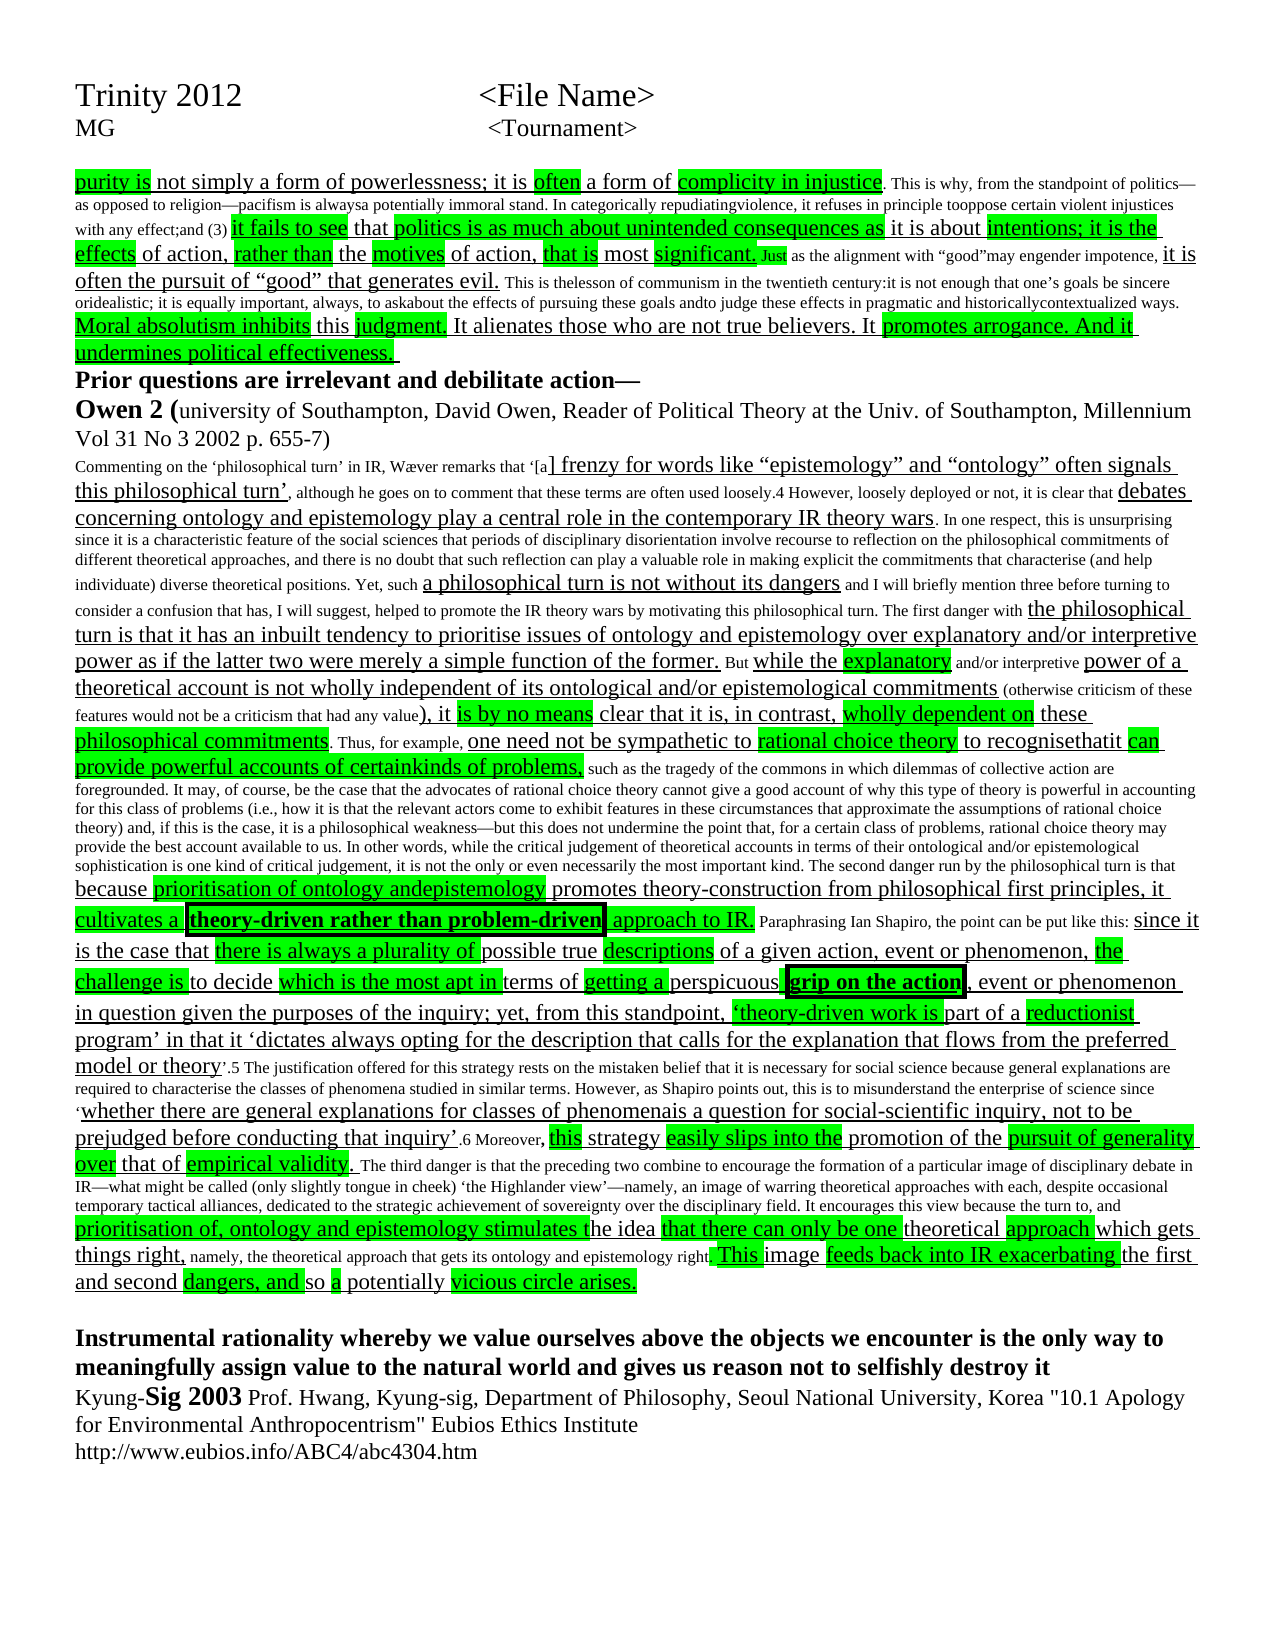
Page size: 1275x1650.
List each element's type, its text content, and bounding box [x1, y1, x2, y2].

text Commenting on the ‘philosophical turn’ in IR, Wæver remarks that ‘[a] frenzy for words like “epistemology” and “ontology” often signals this philosophical turn’, although he goes on to comment that these terms are often used loosely.4 However, loosely deployed or not, it is clear that debates concerning ontology and epistemology play a central role in the contemporary IR theory wars. In one respect, this is unsurprising since it is a characteristic feature of the social sciences that periods of disciplinary disorientation involve recourse to reflection on the philosophical commitments of different theoretical approaches, and there is no doubt that such reflection can play a valuable role in making explicit the commitments that characterise (and help individuate) diverse theoretical positions. Yet, such a philosophical turn is not without its dangers and I will briefly mention three before turning to consider a confusion that has, I will suggest, helped to promote the IR theory wars by motivating this philosophical turn. The first danger with the philosophical turn is that it has an inbuilt tendency to prioritise issues of ontology and epistemology over explanatory and/or interpretive power as if the latter two were merely a simple function of the former. But while the explanatory and/or interpretive power of a theoretical account is not wholly independent of its ontological and/or epistemological commitments (otherwise criticism of these features would not be a criticism that had any value), it is by no means clear that it is, in contrast, wholly dependent on these philosophical commitments. Thus, for example, one need not be sympathetic to rational choice theory to recognisethatit can provide powerful accounts of certainkinds of problems, such as the tragedy of the commons in which dilemmas of collective action are foregrounded. It may, of course, be the case that the advocates of rational choice theory cannot give a good account of why this type of theory is powerful in accounting for this class of problems (i.e., how it is that the relevant actors come to exhibit features in these circumstances that approximate the assumptions of rational choice theory) and, if this is the case, it is a philosophical weakness—but this does not undermine the point that, for a certain class of problems, rational choice theory may provide the best account available to us. In other words, while the critical judgement of theoretical accounts in terms of their ontological and/or epistemological sophistication is one kind of critical judgement, it is not the only or even necessarily the most important kind. The second danger run by the philosophical turn is that because prioritisation of ontology andepistemology promotes theory-construction from philosophical first principles, it cultivates a theory-driven rather than problem-driven approach to IR. Paraphrasing Ian Shapiro, the point can be put like this: since it is the case that there is always a plurality of possible true descriptions of a given action, event or phenomenon, the challenge is to decide which is the most apt in terms of getting a perspicuous grip on the action, event or phenomenon in question given the purposes of the inquiry; yet, from this standpoint, ‘theory-driven work is part of a reductionist program’ in that it ‘dictates always opting for the description that calls for the explanation that flows from the preferred model or theory’.5 The justification offered for this strategy rests on the mistaken belief that it is necessary for social science because general explanations are required to characterise the classes of phenomena studied in similar terms. However, as Shapiro points out, this is to misunderstand the enterprise of science since ‘whether there are general explanations for classes of phenomenais a question for social-scientific inquiry, not to be prejudged before conducting that inquiry’.6 Moreover, this strategy easily slips into the promotion of the pursuit of generality over that of empirical validity. The third danger is that the preceding two combine to encourage the formation of a particular image of disciplinary debate in IR—what might be called (only slightly tongue in cheek) ‘the Highlander view’—namely, an image of warring theoretical approaches with each, despite occasional temporary tactical alliances, dedicated to the strategic achievement of sovereignty over the disciplinary field. It encourages this view because the turn to, and prioritisation of, ontology and epistemology stimulates the idea that there can only be one theoretical approach which gets things right, namely, the theoretical approach that gets its ontology and epistemology right. This image feeds back into IR exacerbating the first and second dangers, and so a potentially vicious circle arises. [75, 451, 1200, 1238]
text Prior questions are irrelevant and debilitate action— [75, 365, 1200, 394]
text Owen 2 (university of Southampton, David Owen, Reader of Political Theory at the Univ. of Southampton, Millennium Vol 31 No 3 2002 p. 655-7) [75, 394, 1200, 451]
text Instrumental rationality whereby we value ourselves above the objects we encounter is the only way to meaningfully assign value to the natural world and gives us reason not to selfishly destroy it [75, 1323, 1200, 1380]
text Kyung-Sig 2003 Prof. Hwang, Kyung-sig, Department of Philosophy, Seoul National University, Korea "10.1 Apology for Environmental Anthropocentrism" Eubios Ethics Institute http://www.eubios.info/ABC4/abc4304.htm [75, 1380, 1200, 1464]
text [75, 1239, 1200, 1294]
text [75, 168, 1200, 365]
